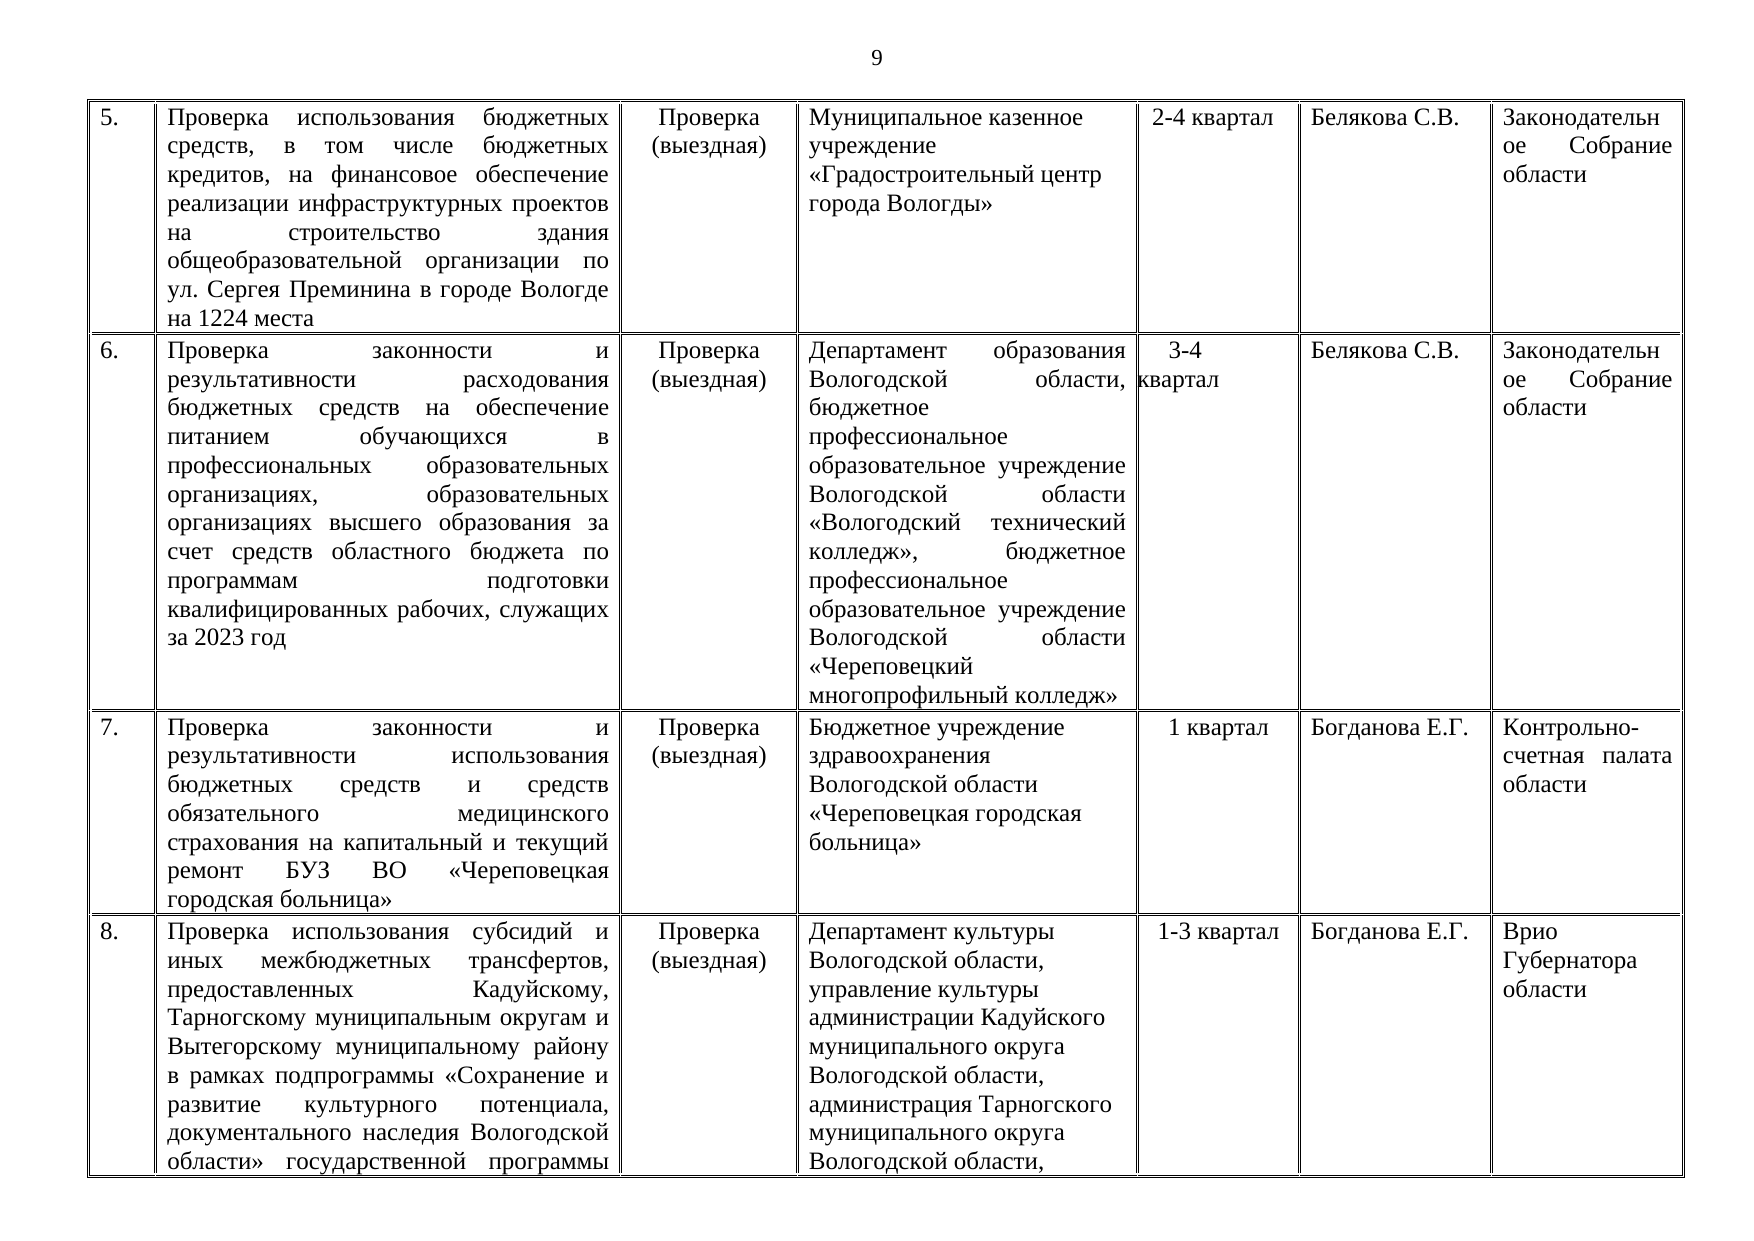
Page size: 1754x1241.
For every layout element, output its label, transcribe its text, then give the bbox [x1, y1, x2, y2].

table_cell 2-4 квартал [1137, 102, 1299, 332]
table_cell Проверка (выездная) [620, 102, 797, 332]
table_cell Контрольно-счетная палата области [1493, 709, 1682, 913]
table_cell Законодательное Собрание области [1491, 102, 1682, 332]
table_cell Департамент образования Вологодской области, бюджетное профессиональное образовательное учреждение Вологодской области «Вологодский технический колледж», бюджетное профессиональное образовательное учреждение Вологодской области «Череповецкий многопрофильный колледж» [799, 335, 1136, 709]
table_cell 6. [90, 332, 154, 709]
table_cell 3-4 квартал [1139, 335, 1298, 709]
table_cell Проверка использования бюджетных средств, в том числе бюджетных кредитов, на финансовое обеспечение реализации инфраструктурных проектов на строительство здания общеобразовательной организации по ул. Сергея Преминина в городе Вологде на 1224 места [156, 102, 620, 332]
table_cell 1 квартал [1139, 712, 1298, 913]
table_cell Проверка законности и результативности использования бюджетных средств и средств обязательного медицинского страхования на капитальный и текущий ремонт БУЗ ВО «Череповецкая городская больница» [157, 712, 619, 913]
table_cell 7. [90, 709, 154, 913]
table_cell Богданова Е.Г. [1301, 712, 1490, 913]
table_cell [1491, 913, 1683, 1175]
table_cell 5. [90, 100, 156, 332]
table_cell Муниципальное казенное учреждение «Градостроительный центр города Вологды» [798, 102, 1137, 332]
table_cell Белякова С.В. [1299, 102, 1491, 332]
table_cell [156, 916, 620, 1175]
table_cell Бюджетное учреждение здравоохранения Вологодской области «Череповецкая городская больница» [799, 712, 1136, 913]
table_cell Проверка (выездная) [622, 335, 796, 709]
table_cell Проверка законности и результативности расходования бюджетных средств на обеспечение питанием обучающихся в профессиональных образовательных организациях, образовательных организациях высшего образования за счет средств областного бюджета по программам подготовки квалифицированных рабочих, служащих за 2023 год [157, 335, 619, 709]
table_cell 8. [89, 913, 156, 1175]
table_cell Богданова Е.Г. [1299, 916, 1491, 1175]
table_cell Законодательное Собрание области [1493, 332, 1682, 709]
table_cell 1-3 квартал [1137, 916, 1299, 1175]
table_cell Проверка (выездная) [620, 916, 797, 1175]
table_cell Проверка (выездная) [622, 712, 796, 913]
table_cell Белякова С.В. [1301, 335, 1490, 709]
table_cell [798, 916, 1137, 1175]
